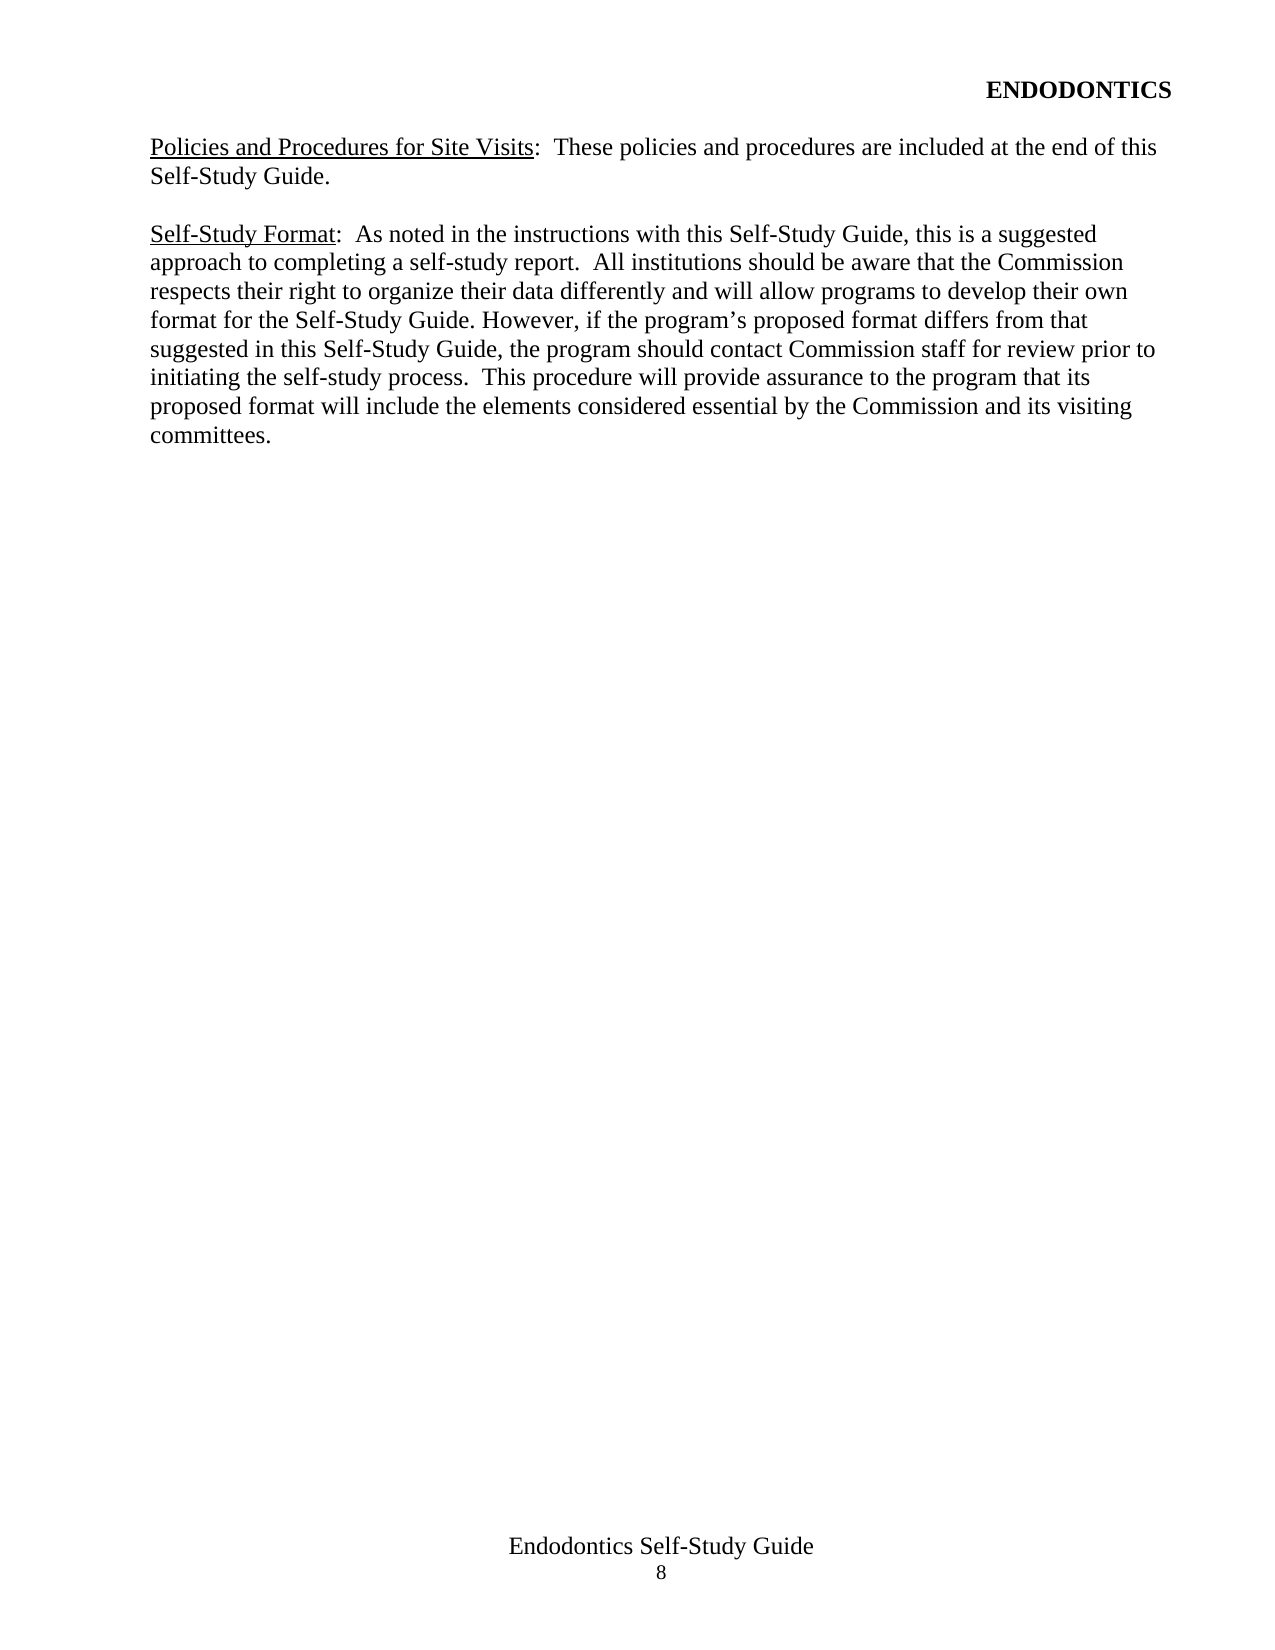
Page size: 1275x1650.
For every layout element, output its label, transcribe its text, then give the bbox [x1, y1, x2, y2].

text Self-Study Format: As noted in the instructions with this Self-Study Guide, this is a suggested approach to completing a self-study report. All institutions should be aware that the Commission respects their right to organize their data differently and will allow programs to develop their own format for the Self-Study Guide. However, if the program’s proposed format differs from that suggested in this Self-Study Guide, the program should contact Commission staff for review prior to initiating the self-study process. This procedure will provide assurance to the program that its proposed format will include the elements considered essential by the Commission and its visiting committees. [150, 219, 1172, 449]
text Policies and Procedures for Site Visits: These policies and procedures are included at the end of this Self-Study Guide. [150, 132, 1172, 190]
